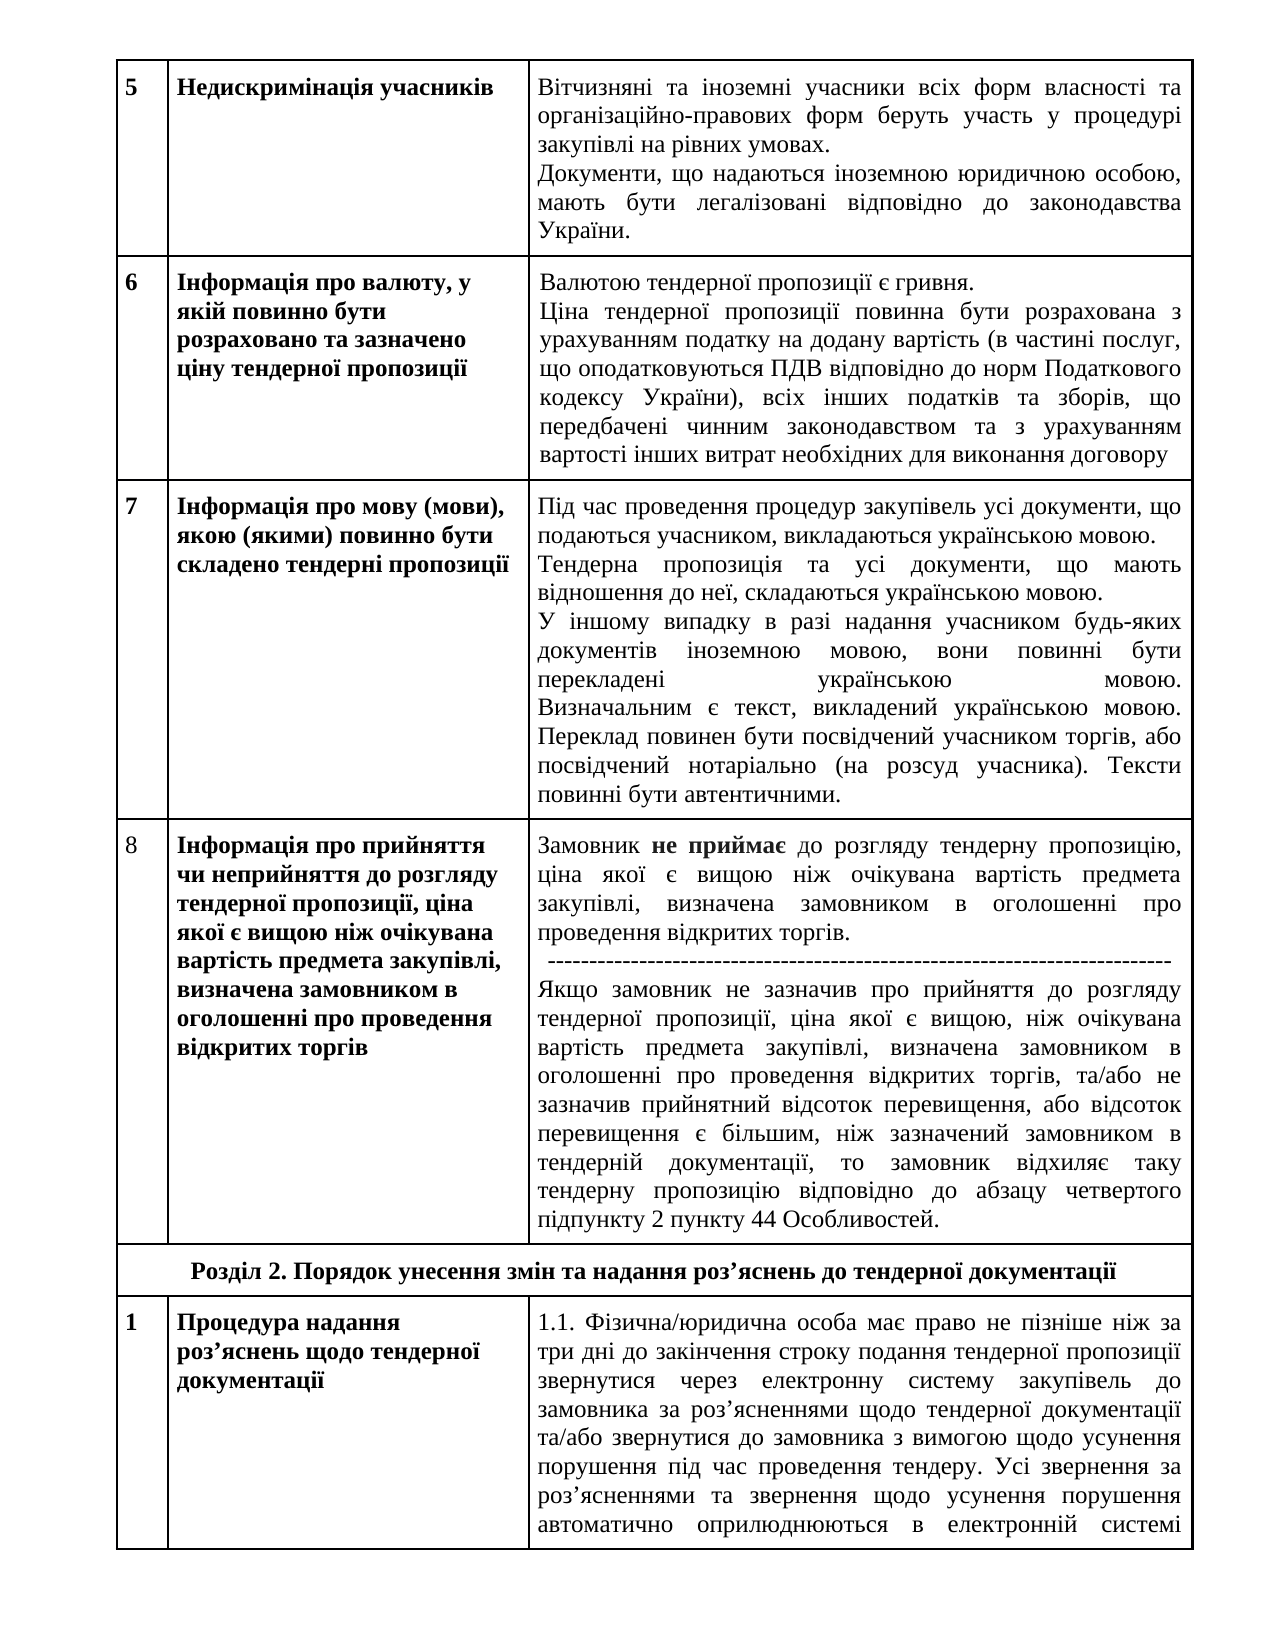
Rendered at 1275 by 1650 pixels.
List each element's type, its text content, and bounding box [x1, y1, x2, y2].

table_cell Інформація про валюту, у якій повинно бути розраховано та зазначено ціну тендерної пропозиції [169, 257, 528, 479]
table_cell 7 [118, 481, 167, 818]
table_cell Валютою тендерної пропозиції є гривня. Ціна тендерної пропозиції повинна бути розрахована з урахуванням податку на додану вартість (в частині послуг, що оподатковуються ПДВ відповідно до норм Податкового кодексу України), всіх інших податків та зборів, що передбачені чинним законодавством та з урахуванням вартості інших витрат необхідних для виконання договору [530, 257, 1191, 479]
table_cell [530, 1297, 1191, 1548]
table_cell Інформація про прийняття чи неприйняття до розгляду тендерної пропозиції, ціна якої є вищою ніж очікувана вартість предмета закупівлі, визначена замовником в оголошенні про проведення відкритих торгів [169, 820, 528, 1243]
table_cell 8 [118, 820, 167, 1243]
table_cell 6 [118, 257, 167, 479]
table_cell Замовник не приймає до розгляду тендерну пропозицію, ціна якої є вищою ніж очікувана вартість предмета закупівлі, визначена замовником в оголошенні про проведення відкритих торгів. --------------------------------------------------------------------------- Якщо замовник не зазначив про прийняття до розгляду тендерної пропозиції, ціна якої є вищою, ніж очікувана вартість предмета закупівлі, визначена замовником в оголошенні про проведення відкритих торгів, та/або не зазначив прийнятний відсоток перевищення, або відсоток перевищення є більшим, ніж зазначений замовником в тендерній документації, то замовник відхиляє таку тендерну пропозицію відповідно до абзацу четвертого підпункту 2 пункту 44 Особливостей. [530, 820, 1191, 1243]
table_cell Недискримінація учасників [169, 61, 528, 254]
table_cell 1 [118, 1297, 167, 1548]
table_cell 5 [118, 61, 167, 254]
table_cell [169, 1297, 528, 1548]
table_cell Інформація про мову (мови), якою (якими) повинно бути складено тендерні пропозиції [169, 481, 528, 818]
table_cell Під час проведення процедур закупівель усі документи, що подаються учасником, викладаються українською мовою. Тендерна пропозиція та усі документи, що мають відношення до неї, складаються українською мовою. У іншому випадку в разі надання учасником будь-яких документів іноземною мовою, вони повинні бути перекладені українською мовою. Визначальним є текст, викладений українською мовою. Переклад повинен бути посвідчений учасником торгів, або посвідчений нотаріально (на розсуд учасника). Тексти повинні бути автентичними. [530, 481, 1191, 818]
table_cell Вітчизняні та іноземні учасники всіх форм власності та організаційно-правових форм беруть участь у процедурі закупівлі на рівних умовах. Документи, що надаються іноземною юридичною особою, мають бути легалізовані відповідно до законодавства України. [530, 61, 1191, 254]
table_cell Розділ 2. Порядок унесення змін та надання роз’яснень до тендерної документації [118, 1245, 1191, 1295]
